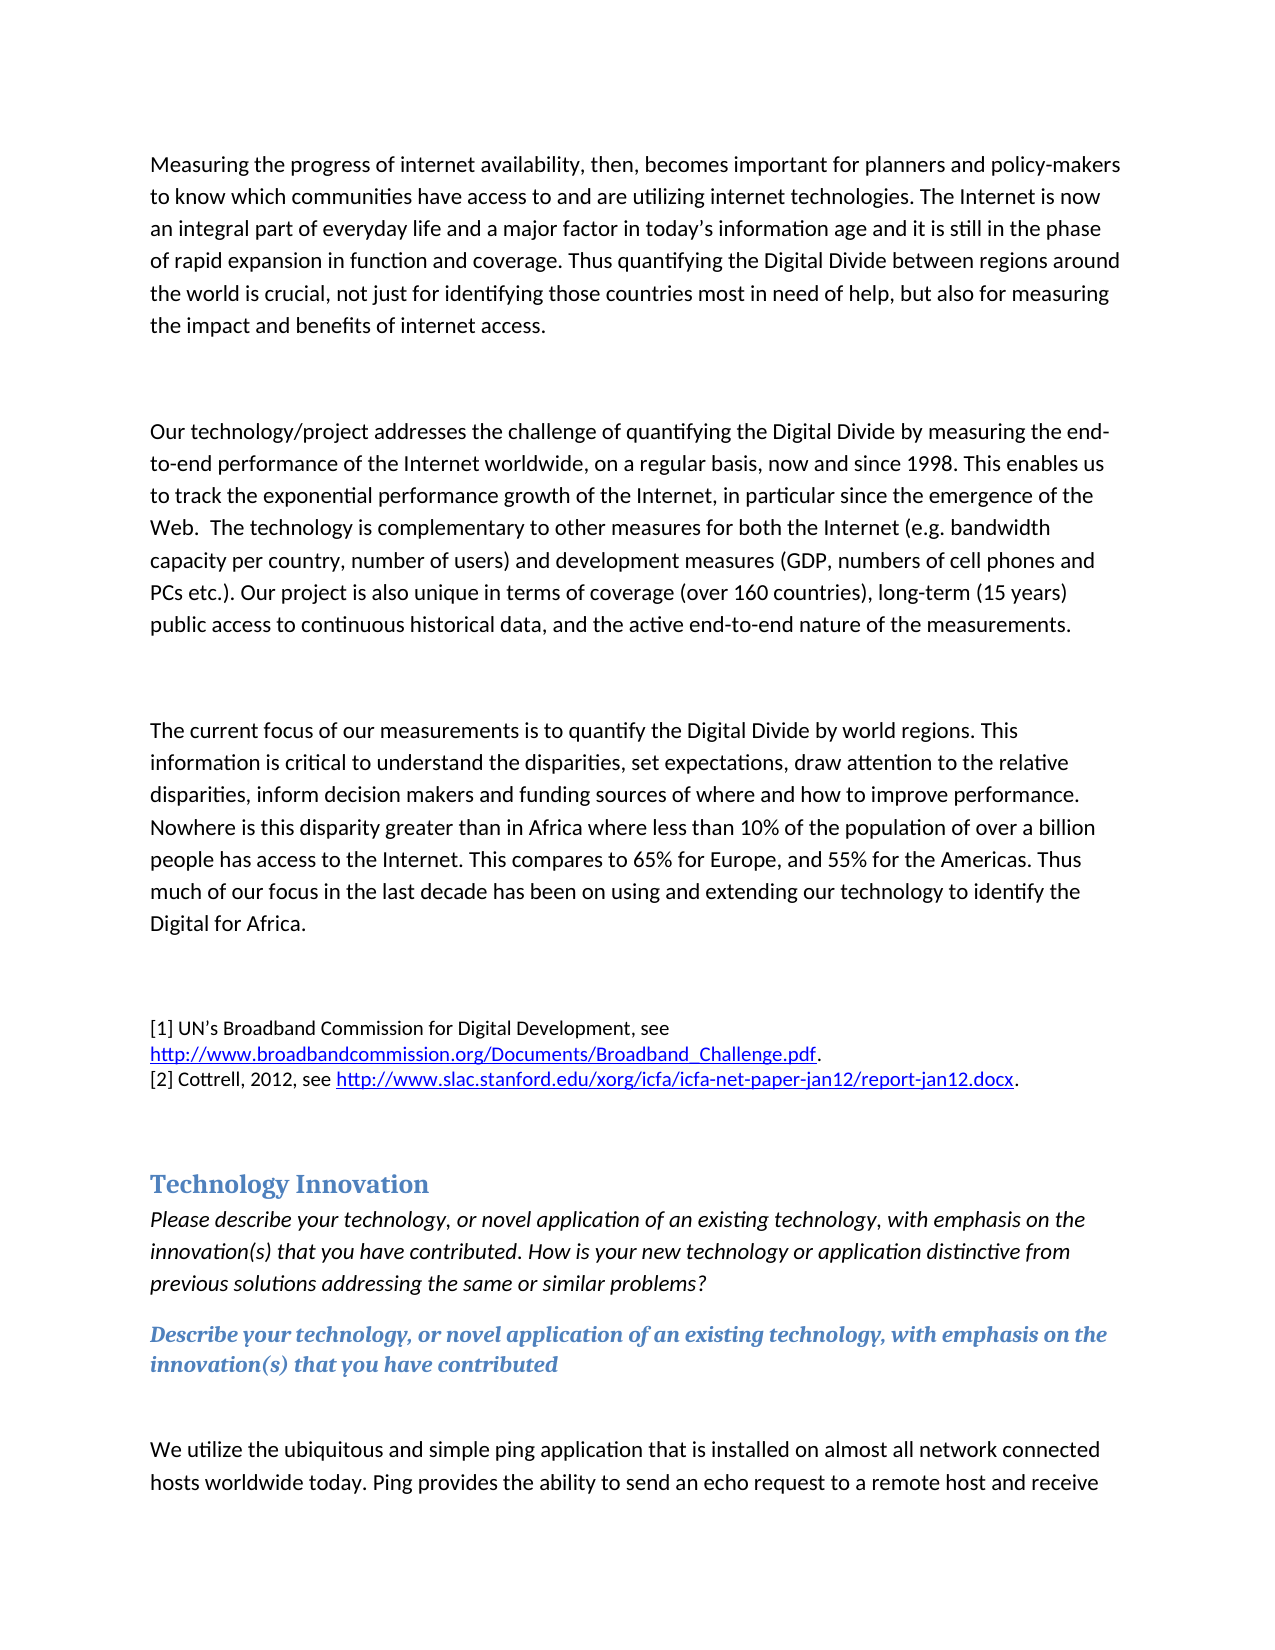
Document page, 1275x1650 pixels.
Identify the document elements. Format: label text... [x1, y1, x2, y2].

subtitle Describe your technology, or novel application of an existing technology, with emphasis on the innovation(s) that you have contributed [150, 1322, 1125, 1379]
text Our technology/project addresses the challenge of quantifying the Digital Divide by measuring the end-to-end performance of the Internet worldwide, on a regular basis, now and since 1998. This enables us to track the exponential performance growth of the Internet, in particular since the emergence of the Web. The technology is complementary to other measures for both the Internet (e.g. bandwidth capacity per country, number of users) and development measures (GDP, numbers of cell phones and PCs etc.). Our project is also unique in terms of coverage (over 160 countries), long-term (15 years) public access to continuous historical data, and the active end-to-end nature of the measurements. [150, 417, 1125, 638]
text Please describe your technology, or novel application of an existing technology, with emphasis on the innovation(s) that you have contributed. How is your new technology or application distinctive from previous solutions addressing the same or similar problems? [150, 1205, 1125, 1297]
text The current focus of our measurements is to quantify the Digital Divide by world regions. This information is critical to understand the disparities, set expectations, draw attention to the relative disparities, inform decision makers and funding sources of where and how to improve performance. Nowhere is this disparity greater than in Africa where less than 10% of the population of over a billion people has access to the Internet. This compares to 65% for Europe, and 55% for the Americas. Thus much of our focus in the last decade has been on using and extending our technology to identify the Digital for Africa. [150, 716, 1125, 937]
text [2] Cottrell, 2012, see http://www.slac.stanford.edu/xorg/icfa/icfa-net-paper-jan12/report-jan12.docx. [150, 1066, 1125, 1092]
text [150, 1436, 1125, 1496]
text [1] UN’s Broadband Commission for Digital Development, see http://www.broadbandcommission.org/Documents/Broadband_Challenge.pdf. [150, 1015, 1125, 1066]
text Measuring the progress of internet availability, then, becomes important for planners and policy-makers to know which communities have access to and are utilizing internet technologies. The Internet is now an integral part of everyday life and a major factor in today’s information age and it is still in the phase of rapid expansion in function and coverage. Thus quantifying the Digital Divide between regions around the world is crucial, not just for identifying those countries most in need of help, but also for measuring the impact and benefits of internet access. [150, 150, 1125, 339]
subtitle Technology Innovation [150, 1169, 1125, 1200]
